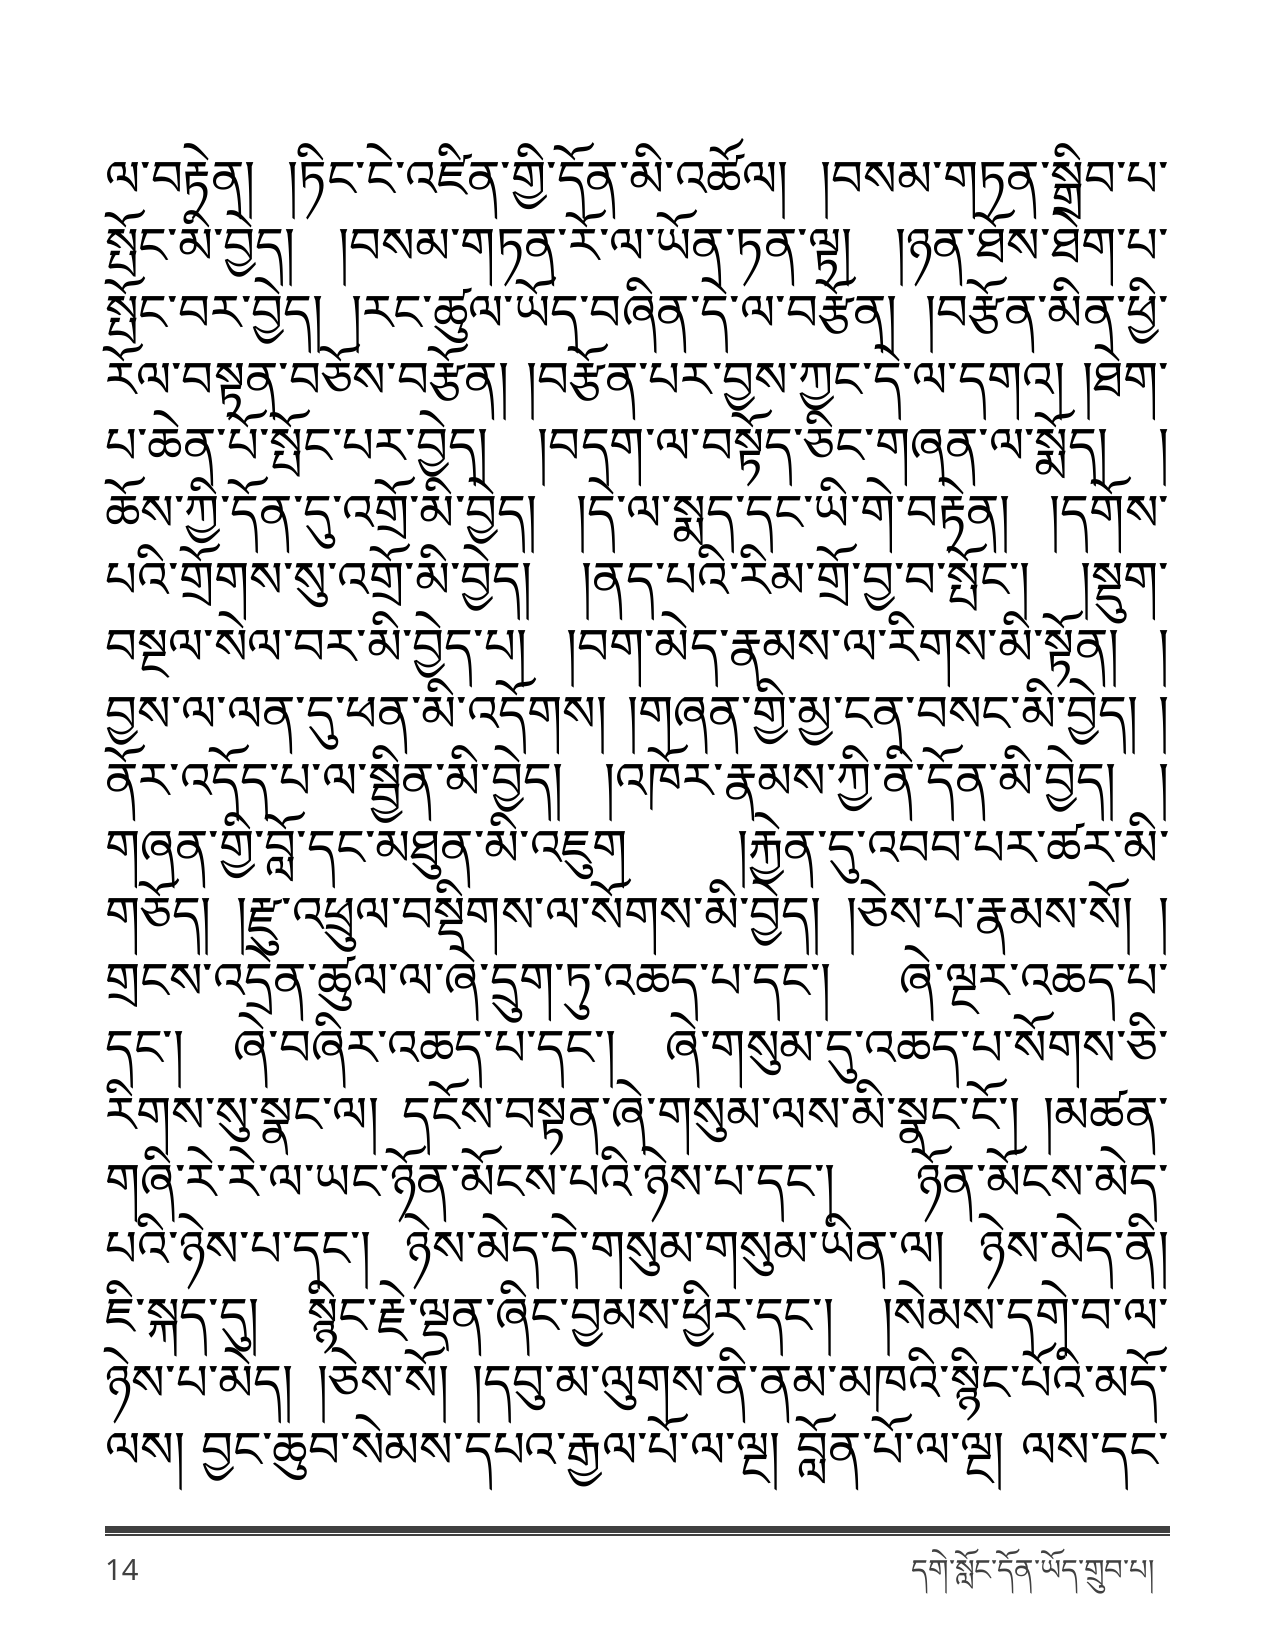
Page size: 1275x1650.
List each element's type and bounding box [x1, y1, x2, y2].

text [105, 150, 1170, 1479]
